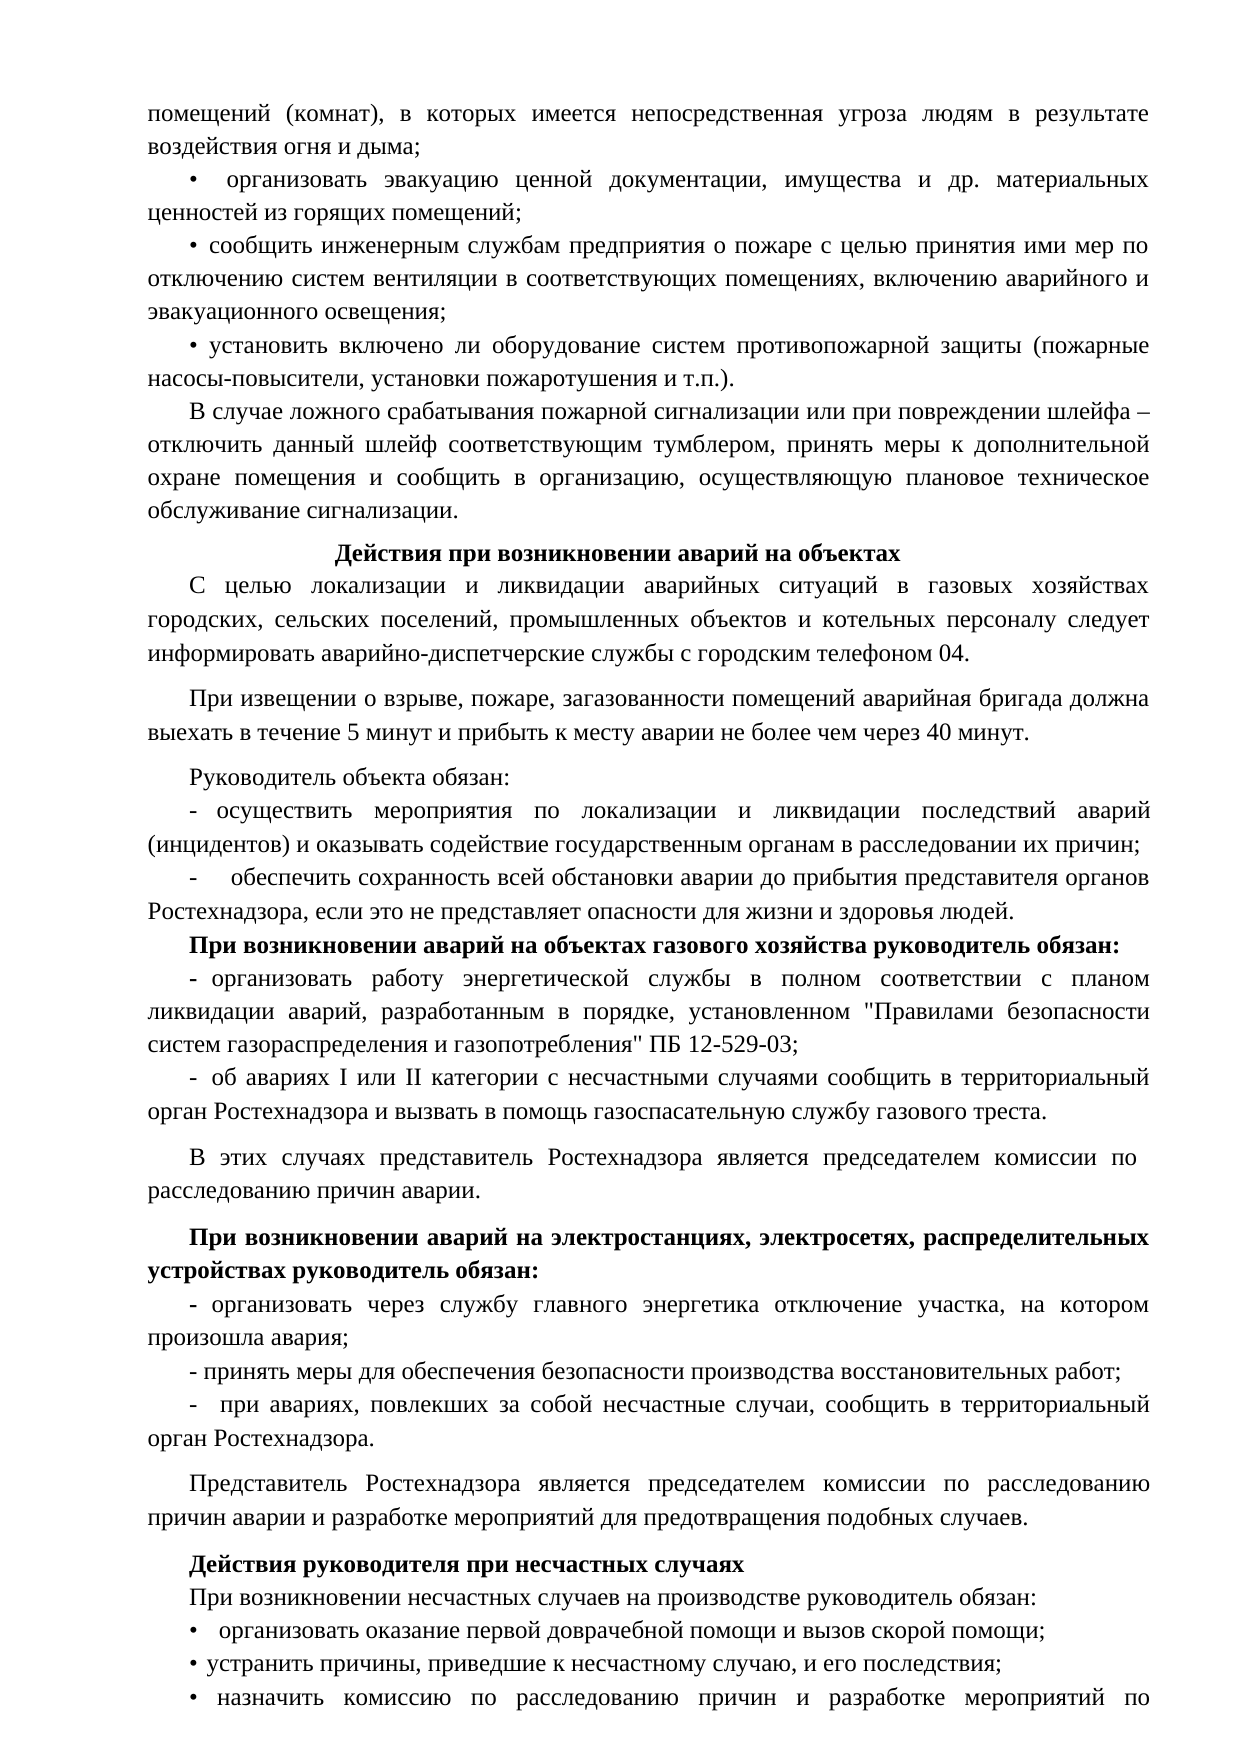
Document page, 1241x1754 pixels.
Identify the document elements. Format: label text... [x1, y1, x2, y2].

text В этих случаях представитель Ростехнадзора является председателем комиссии по расследованию причин аварии. [147, 1138, 1138, 1205]
text С целью локализации и ликвидации аварийных ситуаций в газовых хозяйствах городских, сельских поселений, промышленных объектов и котельных персоналу следует информировать аварийно-диспетчерские службы с городским телефоном 04. [147, 567, 1150, 668]
text Действия при возникновении аварий на объектах [334, 538, 1151, 567]
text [147, 95, 1150, 161]
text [147, 1678, 1151, 1712]
text - организовать через службу главного энергетика отключение участка, на котором произошла авария; [147, 1285, 1150, 1352]
list установить включено ли оборудование систем противопожарной защиты (пожарные насосы-повысители, установки пожаротушения и т.п.). [147, 327, 1150, 393]
text • устранить причины, приведшие к несчастному случаю, и его последствия; [189, 1645, 1151, 1678]
text При возникновении несчастных случаев на производстве руководитель обязан: [147, 1579, 1151, 1612]
text При возникновении аварий на электростанциях, электросетях, распределительных устройствах руководитель обязан: [147, 1218, 1150, 1285]
text • организовать оказание первой доврачебной помощи и вызов скорой помощи; [147, 1612, 1151, 1645]
text - осуществить мероприятия по локализации и ликвидации последствий аварий (инцидентов) и оказывать содействие государственным органам в расследовании их причин; [147, 792, 1151, 859]
list организовать работу энергетической службы в полном соответствии с планом ликвидации аварий, разработанным в порядке, установленном "Правилами безопасности систем газораспределения и газопотребления" ПБ 12-529-03; [147, 960, 1151, 1059]
text При извещении о взрыве, пожаре, загазованности помещений аварийная бригада должна выехать в течение 5 минут и прибыть к месту аварии не более чем через 40 минут. [147, 680, 1151, 747]
text - принять меры для обеспечения безопасности производства восстановительных работ; [147, 1352, 1151, 1386]
text - при авариях, повлекших за собой несчастные случаи, сообщить в территориальный орган Ростехнадзора. [147, 1386, 1151, 1453]
list об авариях I или II категории с несчастными случаями сообщить в территориальный орган Ростехнадзора и вызвать в помощь газоспасательную службу газового треста. [147, 1059, 1150, 1126]
text При возникновении аварий на объектах газового хозяйства руководитель обязан: [189, 926, 1151, 960]
text Представитель Ростехнадзора является председателем комиссии по расследованию причин аварии и разработке мероприятий для предотвращения подобных случаев. [147, 1465, 1151, 1532]
text Действия руководителя при несчастных случаях [189, 1546, 1151, 1579]
list сообщить инженерным службам предприятия о пожаре с целью принятия ими мер по отключению систем вентиляции в соответствующих помещениях, включению аварийного и эвакуационного освещения; [147, 227, 1150, 326]
text - обеспечить сохранность всей обстановки аварии до прибытия представителя органов Ростехнадзора, если это не представляет опасности для жизни и здоровья людей. [147, 859, 1150, 926]
text В случае ложного срабатывания пожарной сигнализации или при повреждении шлейфа – отключить данный шлейф соответствующим тумблером, принять меры к дополнительной охране помещения и сообщить в организацию, осуществляющую плановое техническое обслуживание сигнализации. [147, 393, 1151, 525]
text Руководитель объекта обязан: [189, 758, 1151, 792]
text • организовать эвакуацию ценной документации, имущества и др. материальных ценностей из горящих помещений; [147, 161, 1150, 227]
